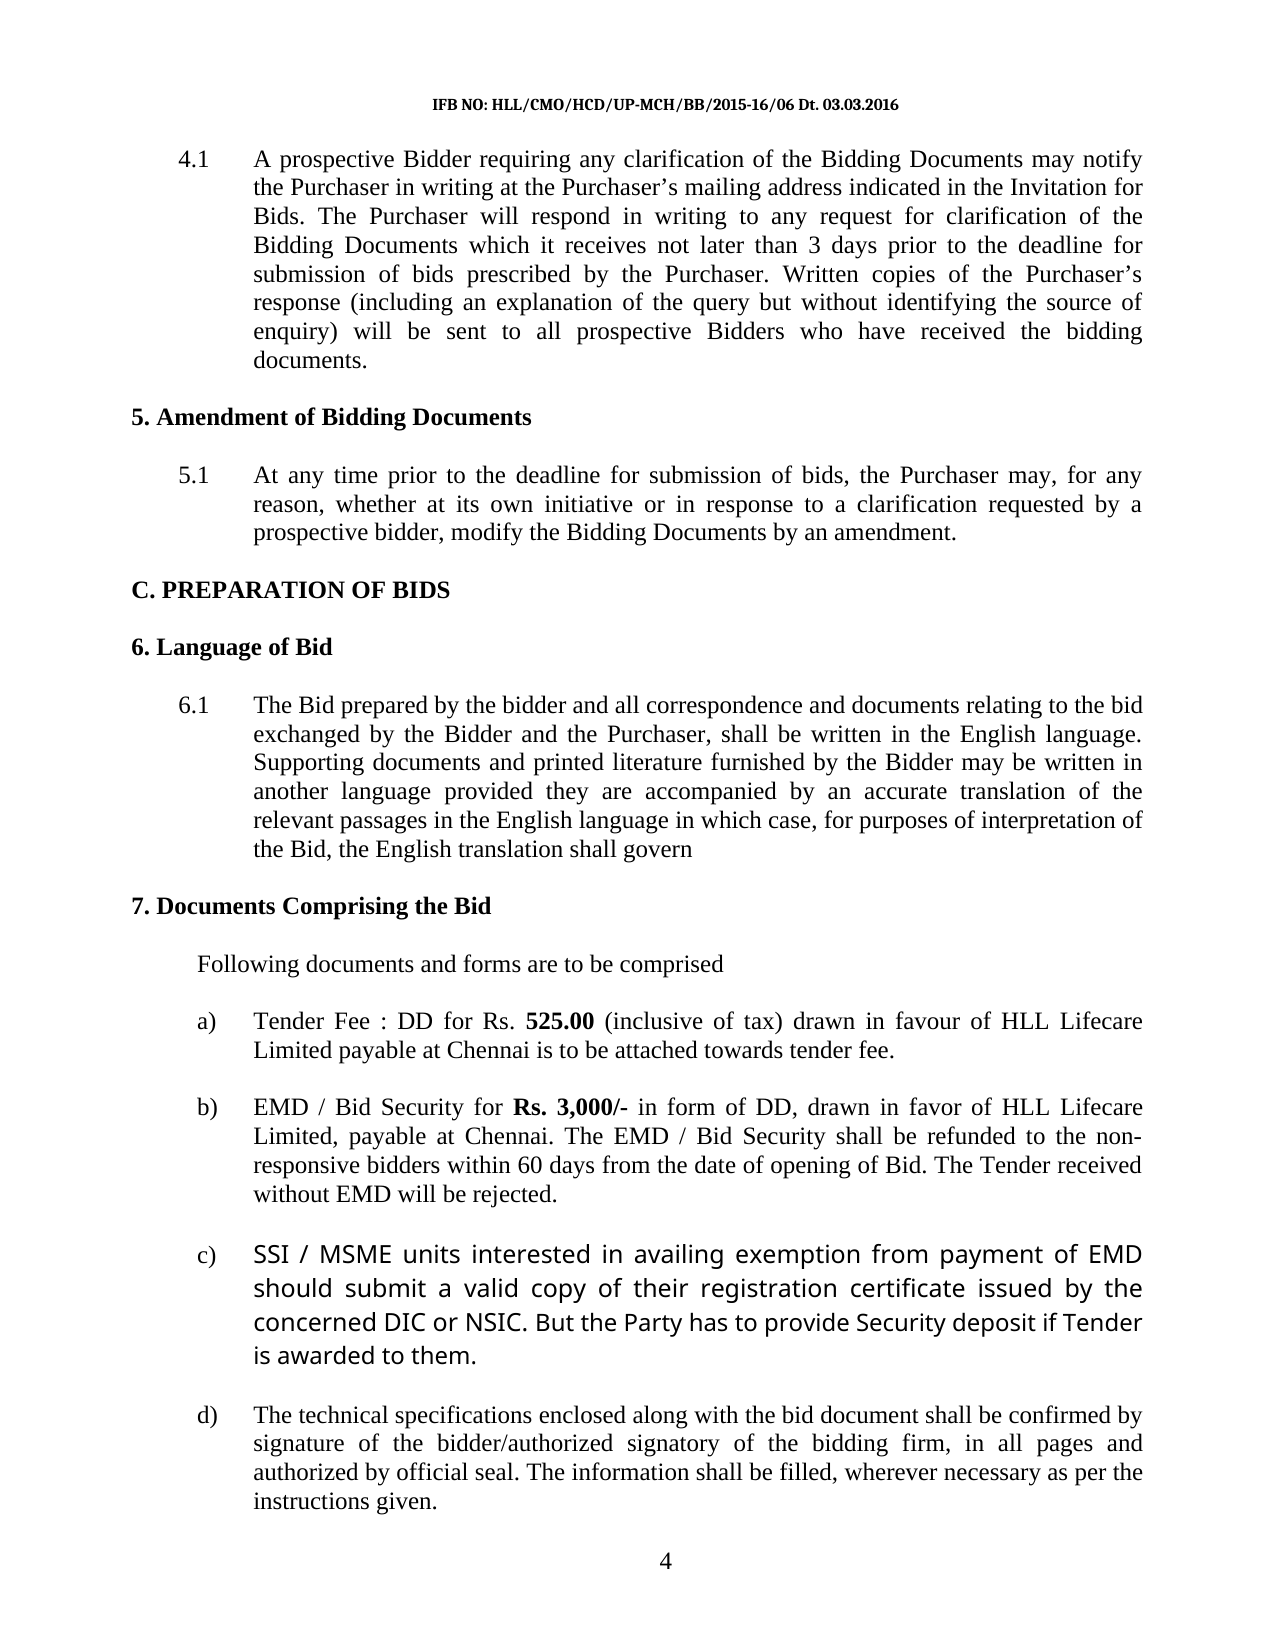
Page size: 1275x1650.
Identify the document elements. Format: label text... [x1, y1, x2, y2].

list Tender Fee : DD for Rs. 525.00 (inclusive of tax) drawn in favour of HLL Lifecare Limited payable at Chennai is to be attached towards tender fee. [197, 1006, 1144, 1064]
list EMD / Bid Security for Rs. 3,000/- in form of DD, drawn in favor of HLL Lifecare Limited, payable at Chennai. The EMD / Bid Security shall be refunded to the non-responsive bidders within 60 days from the date of opening of Bid. The Tender received without EMD will be rejected. [197, 1092, 1144, 1207]
text 6.1 The Bid prepared by the bidder and all correspondence and documents relating to the bid exchanged by the Bidder and the Purchaser, shall be written in the English language. Supporting documents and printed literature furnished by the Bidder may be written in another language provided they are accompanied by an accurate translation of the relevant passages in the English language in which case, for purposes of interpretation of the Bid, the English translation shall govern [178, 690, 1144, 862]
text Following documents and forms are to be comprised [131, 949, 1200, 977]
list The technical specifications enclosed along with the bid document shall be confirmed by signature of the bidder/authorized signatory of the bidding firm, in all pages and authorized by official seal. The information shall be filled, wherever necessary as per the instructions given. [197, 1400, 1144, 1515]
text 5. Amendment of Bidding Documents [131, 402, 1200, 431]
list SSI / MSME units interested in availing exemption from payment of EMD should submit a valid copy of their registration certificate issued by the concerned DIC or NSIC. But the Party has to provide Security deposit if Tender is awarded to them. [197, 1236, 1144, 1371]
text 5.1 At any time prior to the deadline for submission of bids, the Purchaser may, for any reason, whether at its own initiative or in response to a clarification requested by a prospective bidder, modify the Bidding Documents by an amendment. [178, 460, 1144, 546]
text C. PREPARATION OF BIDS [131, 575, 1200, 604]
text 7. Documents Comprising the Bid [131, 891, 1200, 920]
text 4.1 A prospective Bidder requiring any clarification of the Bidding Documents may notify the Purchaser in writing at the Purchaser’s mailing address indicated in the Invitation for Bids. The Purchaser will respond in writing to any request for clarification of the Bidding Documents which it receives not later than 3 days prior to the deadline for submission of bids prescribed by the Purchaser. Written copies of the Purchaser’s response (including an explanation of the query but without identifying the source of enquiry) will be sent to all prospective Bidders who have received the bidding documents. [178, 144, 1144, 374]
text 6. Language of Bid [131, 632, 1200, 661]
